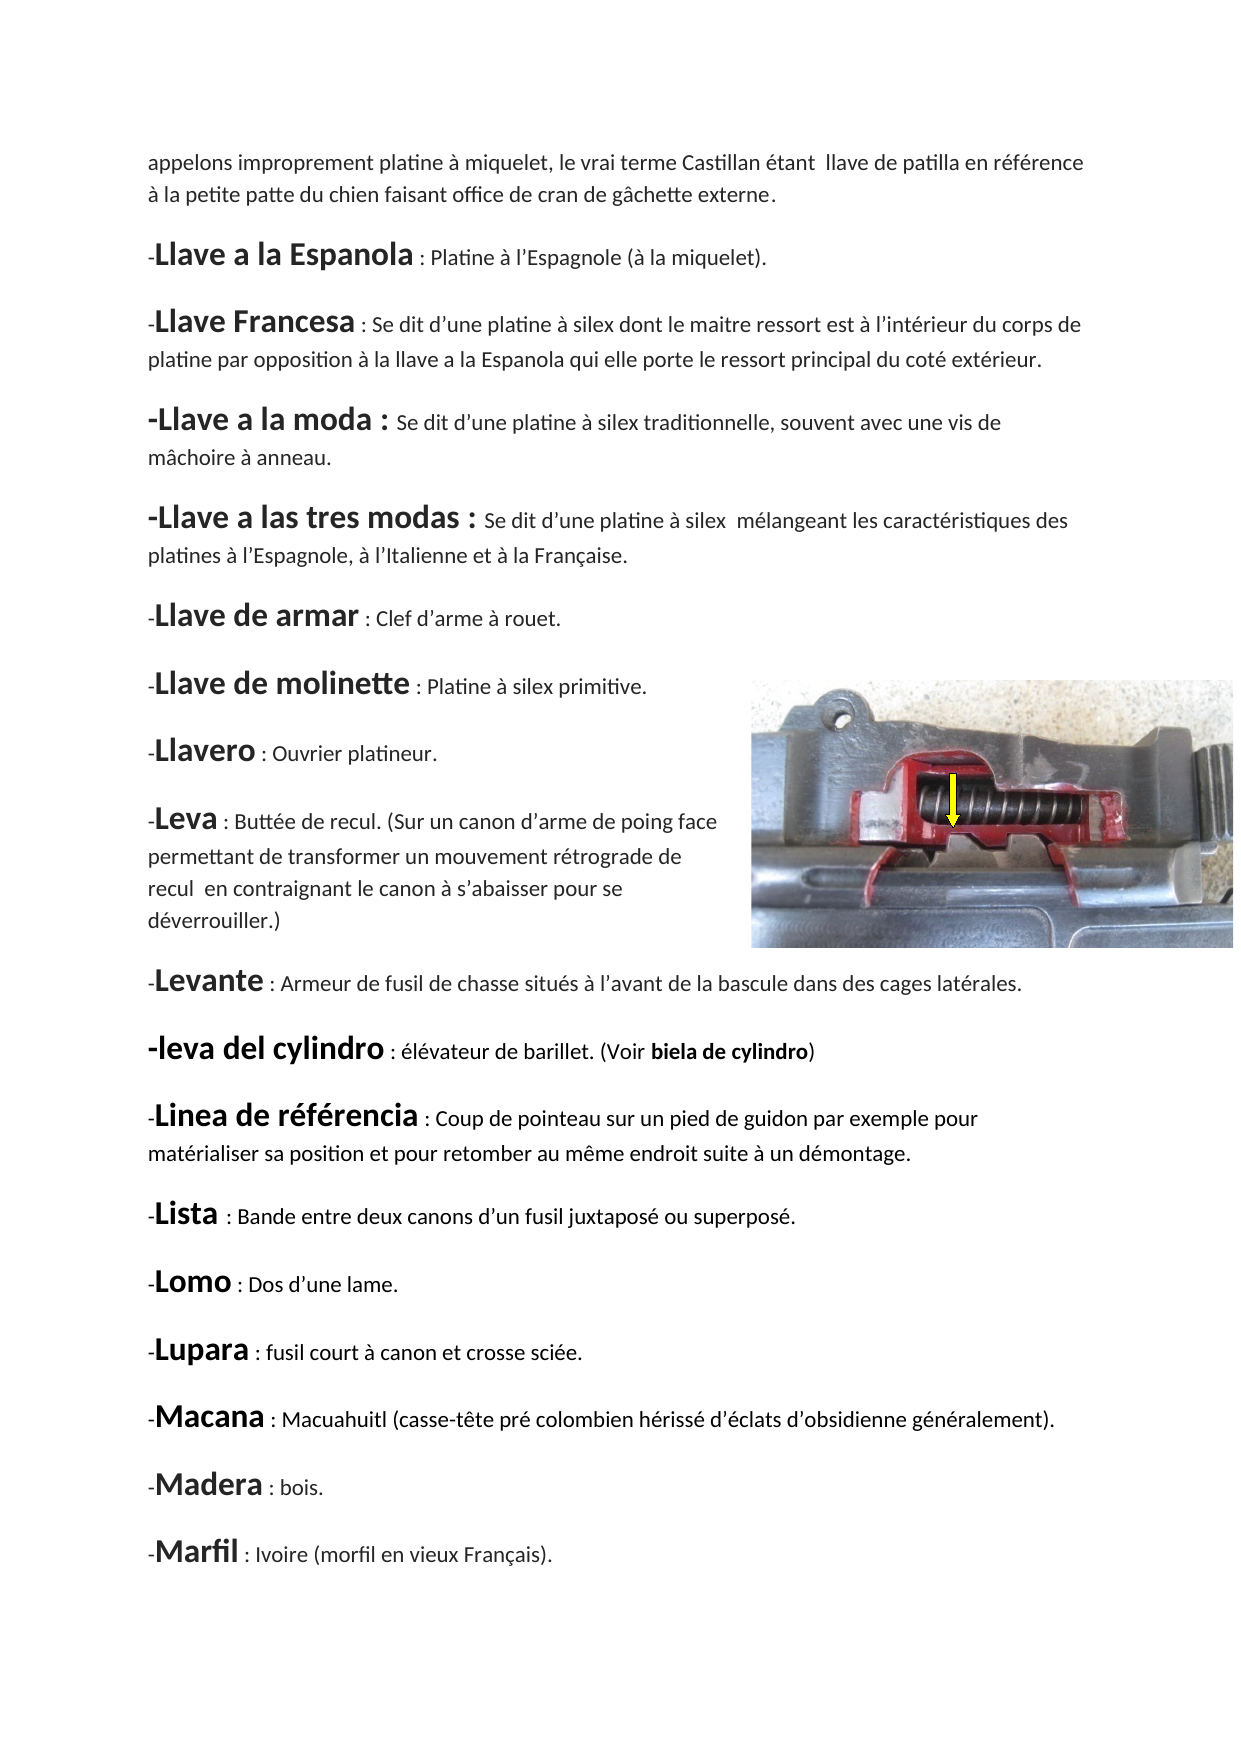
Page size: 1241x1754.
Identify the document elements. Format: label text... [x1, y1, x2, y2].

picture [751, 680, 1234, 948]
text -Llave a la moda : Se dit d’une platine à silex traditionnelle, souvent avec une vis de mâchoire à anneau. [148, 398, 1093, 471]
text -Madera : bois. [263, 1463, 1093, 1503]
text -Lomo : Dos d’une lame. [148, 1260, 1093, 1301]
text -Lupara : fusil court à canon et crosse sciée. [148, 1328, 1093, 1368]
text -Llave a la Espanola : Platine à l’Espagnole (à la miquelet). [414, 233, 1093, 273]
text -leva del cylindro : élévateur de barillet. (Voir biela de cylindro) [148, 1027, 1093, 1068]
text -Leva : Buttée de recul. (Sur un canon d’arme de poing face permettant de transformer un mouvement rétrograde de recul en contraignant le canon à s’abaisser pour se déverrouiller.) [148, 797, 751, 934]
text -Lista : Bande entre deux canons d’un fusil juxtaposé ou superposé. [148, 1192, 1093, 1233]
text -Marfil : Ivoire (morfil en vieux Français). [239, 1530, 1093, 1571]
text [148, 148, 1093, 208]
text -Macana : Macuahuitl (casse-tête pré colombien hérissé d’éclats d’obsidienne généralement). [148, 1395, 1093, 1436]
text -Llavero : Ouvrier platineur. [256, 729, 751, 770]
text -Llave de molinette : Platine à silex primitive. [410, 662, 1093, 702]
text -Llave a las tres modas : Se dit d’une platine à silex mélangeant les caractéristiques des platines à l’Espagnole, à l’Italienne et à la Française. [148, 496, 1093, 569]
text -Llave Francesa : Se dit d’une platine à silex dont le maitre ressort est à l’intérieur du corps de platine par opposition à la llave a la Espanola qui elle porte le ressort principal du coté extérieur. [148, 300, 1093, 373]
text -Linea de référencia : Coup de pointeau sur un pied de guidon par exemple pour matérialiser sa position et pour retomber au même endroit suite à un démontage. [148, 1094, 1093, 1167]
text -Llave de armar : Clef d’arme à rouet. [359, 594, 1093, 635]
text -Levante : Armeur de fusil de chasse situés à l’avant de la bascule dans des cages latérales. [264, 959, 1093, 1000]
